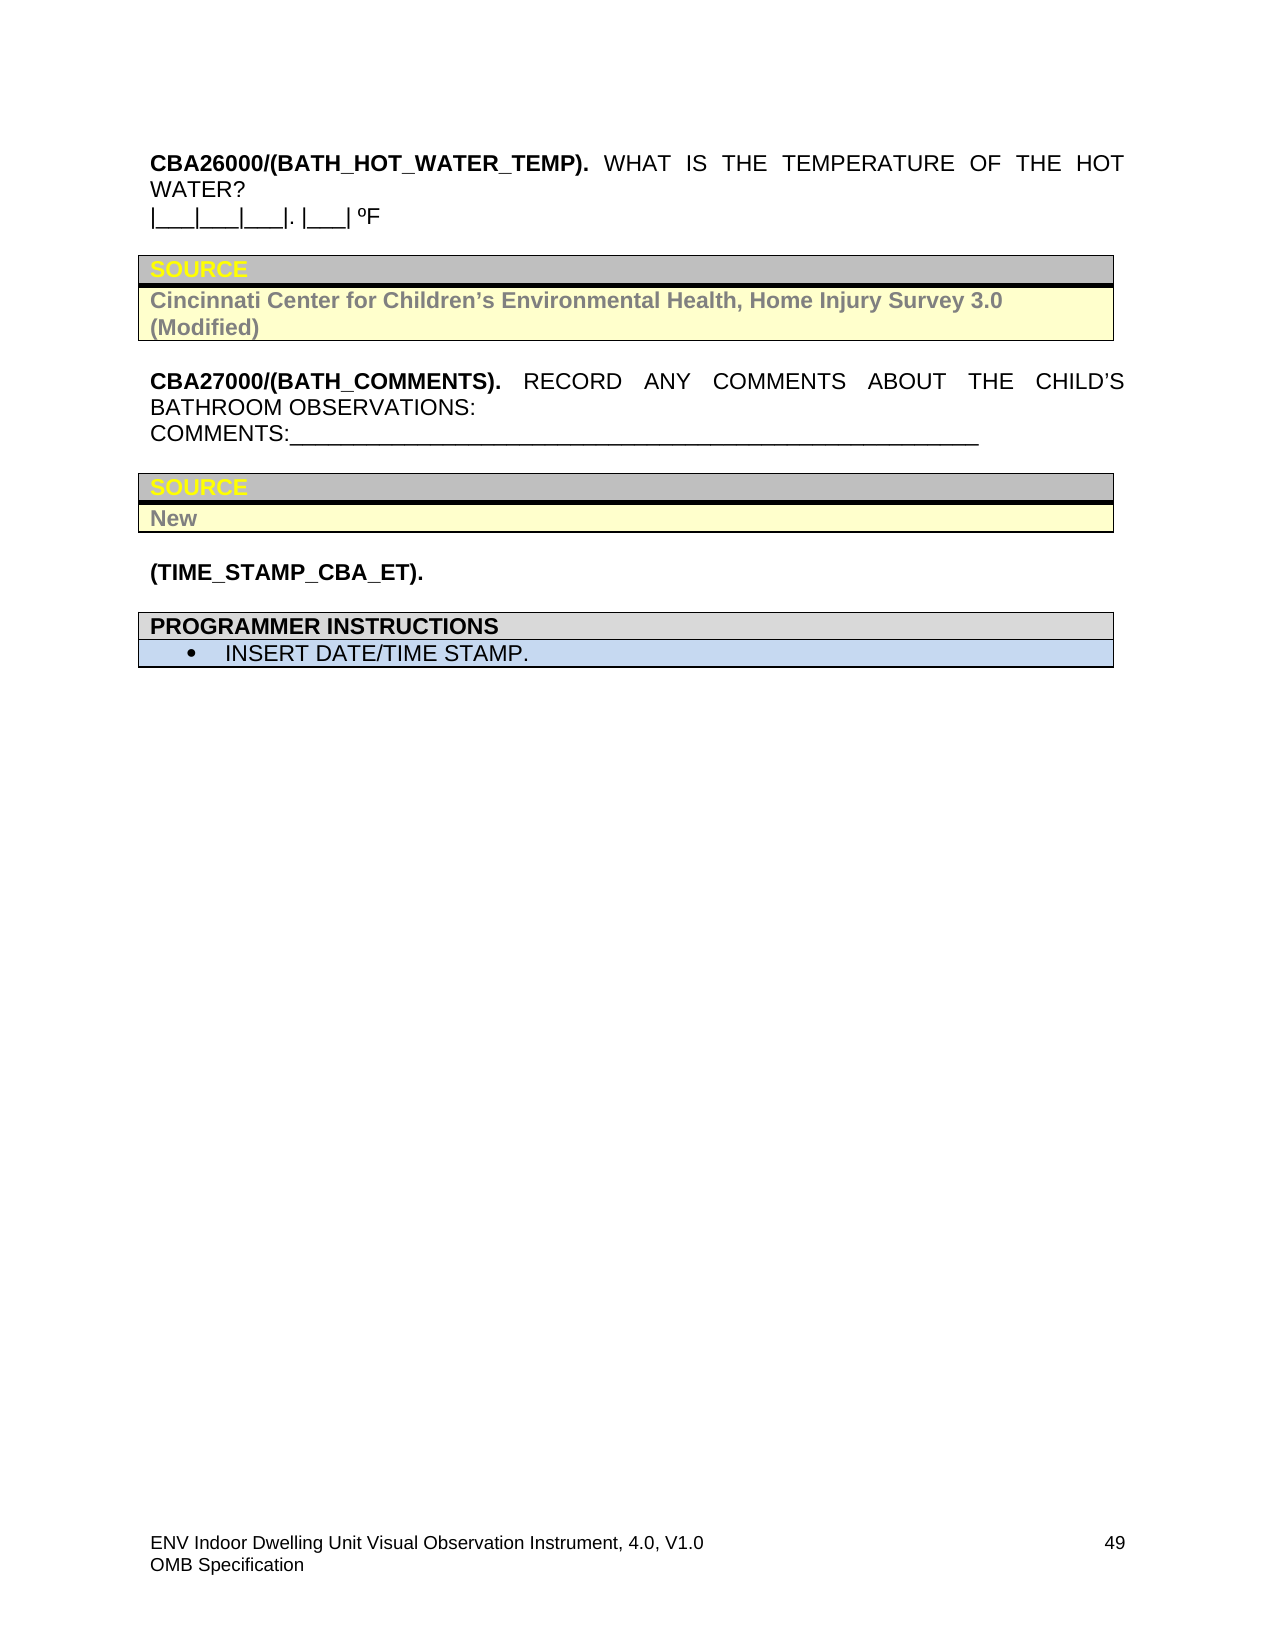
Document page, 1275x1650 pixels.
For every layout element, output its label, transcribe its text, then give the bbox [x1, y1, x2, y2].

text CBA27000/(BATH_COMMENTS). RECORD ANY COMMENTS ABOUT THE CHILD’S BATHROOM OBSERVATIONS: [150, 368, 1125, 420]
text CBA26000/(BATH_HOT_WATER_TEMP). WHAT IS THE TEMPERATURE OF THE HOT WATER? [150, 150, 1125, 203]
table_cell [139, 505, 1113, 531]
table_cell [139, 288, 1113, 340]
text |___|___|___|. |___| ºF [150, 203, 1125, 229]
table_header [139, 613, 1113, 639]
text (TIME_STAMP_CBA_ET). [150, 559, 1125, 585]
text COMMENTS:______________________________________________________ [150, 420, 1125, 447]
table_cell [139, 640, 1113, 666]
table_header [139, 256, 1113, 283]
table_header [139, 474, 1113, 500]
